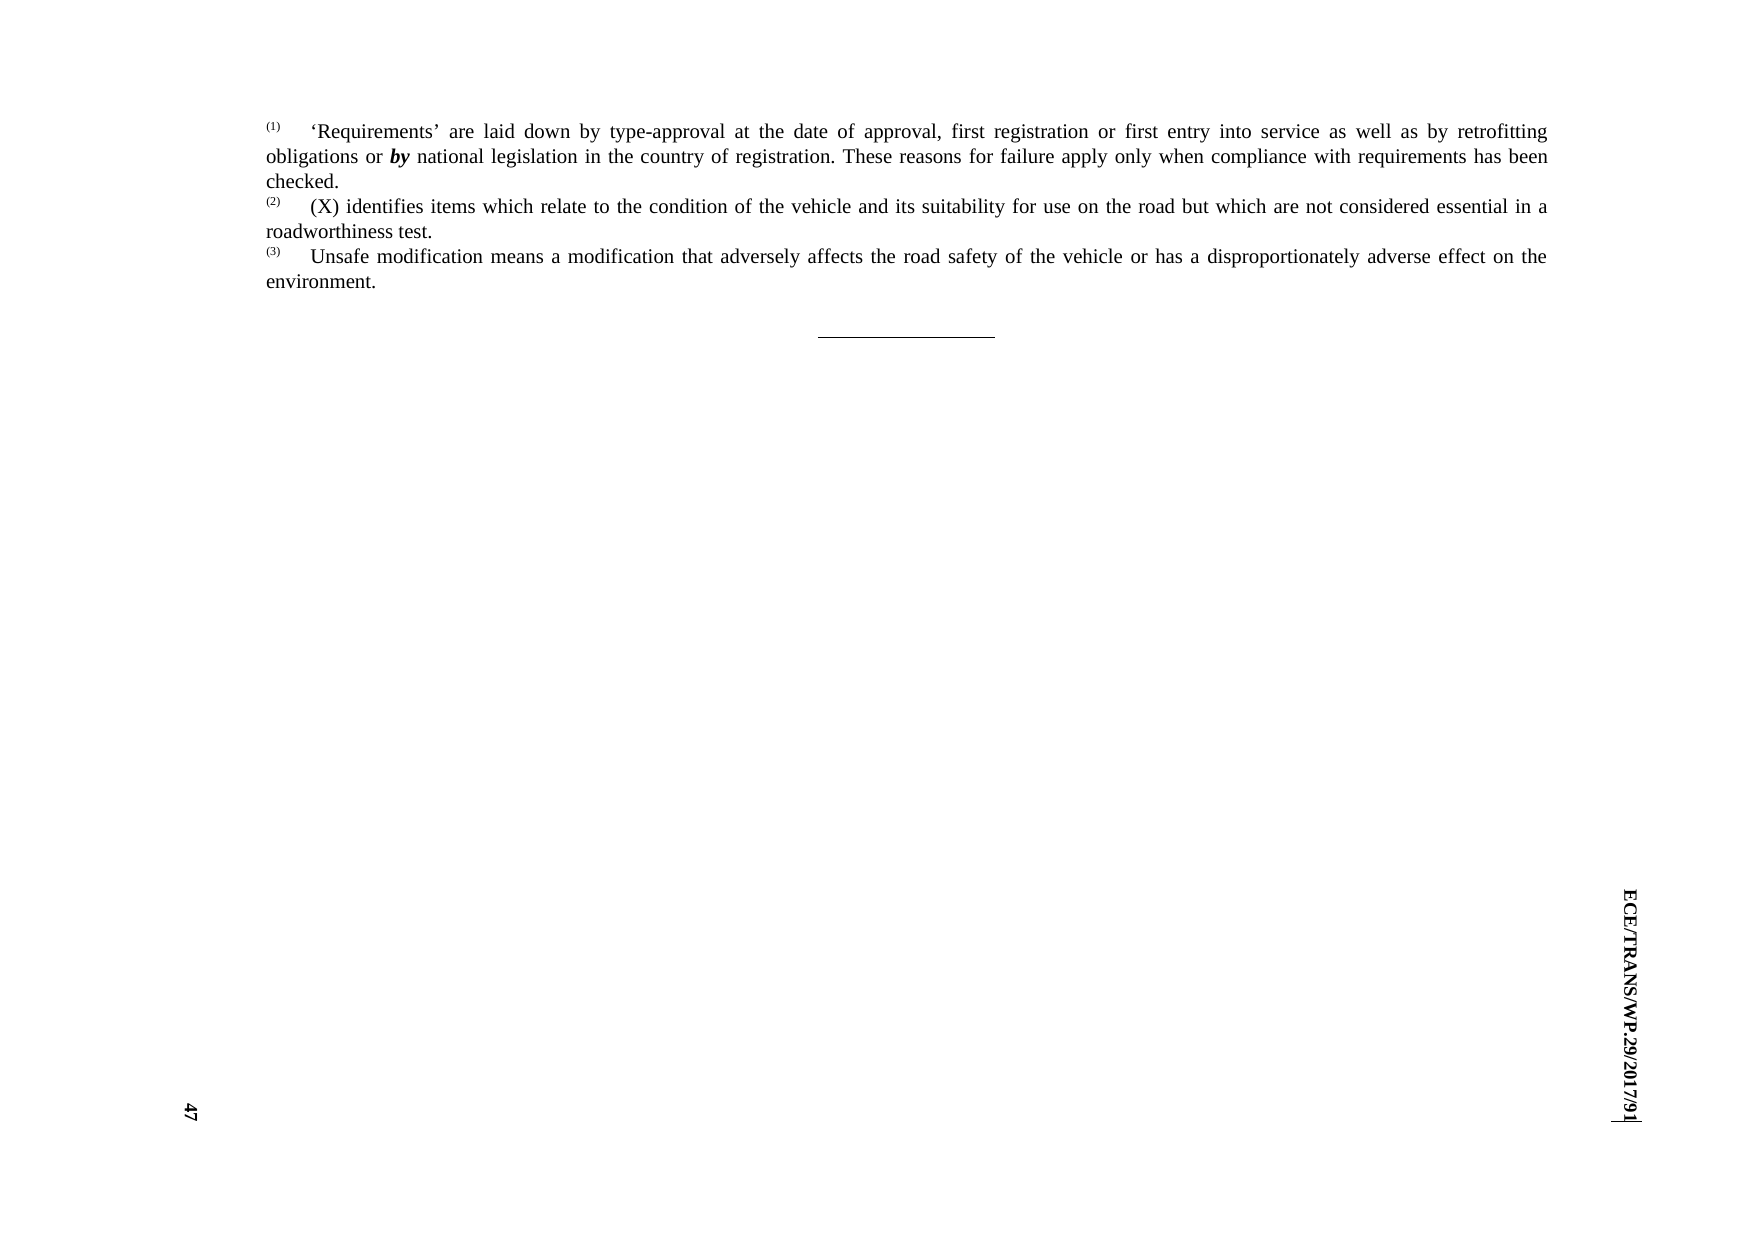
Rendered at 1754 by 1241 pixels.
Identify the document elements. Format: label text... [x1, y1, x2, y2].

text (1) ‘Requirements’ are laid down by type-approval at the date of approval, first registration or first entry into service as well as by retrofitting obligations or by national legislation in the country of registration. These reasons for failure apply only when compliance with requirements has been checked. [266, 118, 1550, 193]
text (2) (X) identifies items which relate to the condition of the vehicle and its suitability for use on the road but which are not considered essential in a roadworthiness test. [266, 193, 1550, 243]
text (3) Unsafe modification means a modification that adversely affects the road safety of the vehicle or has a disproportionately adverse effect on the environment. [266, 243, 1550, 293]
